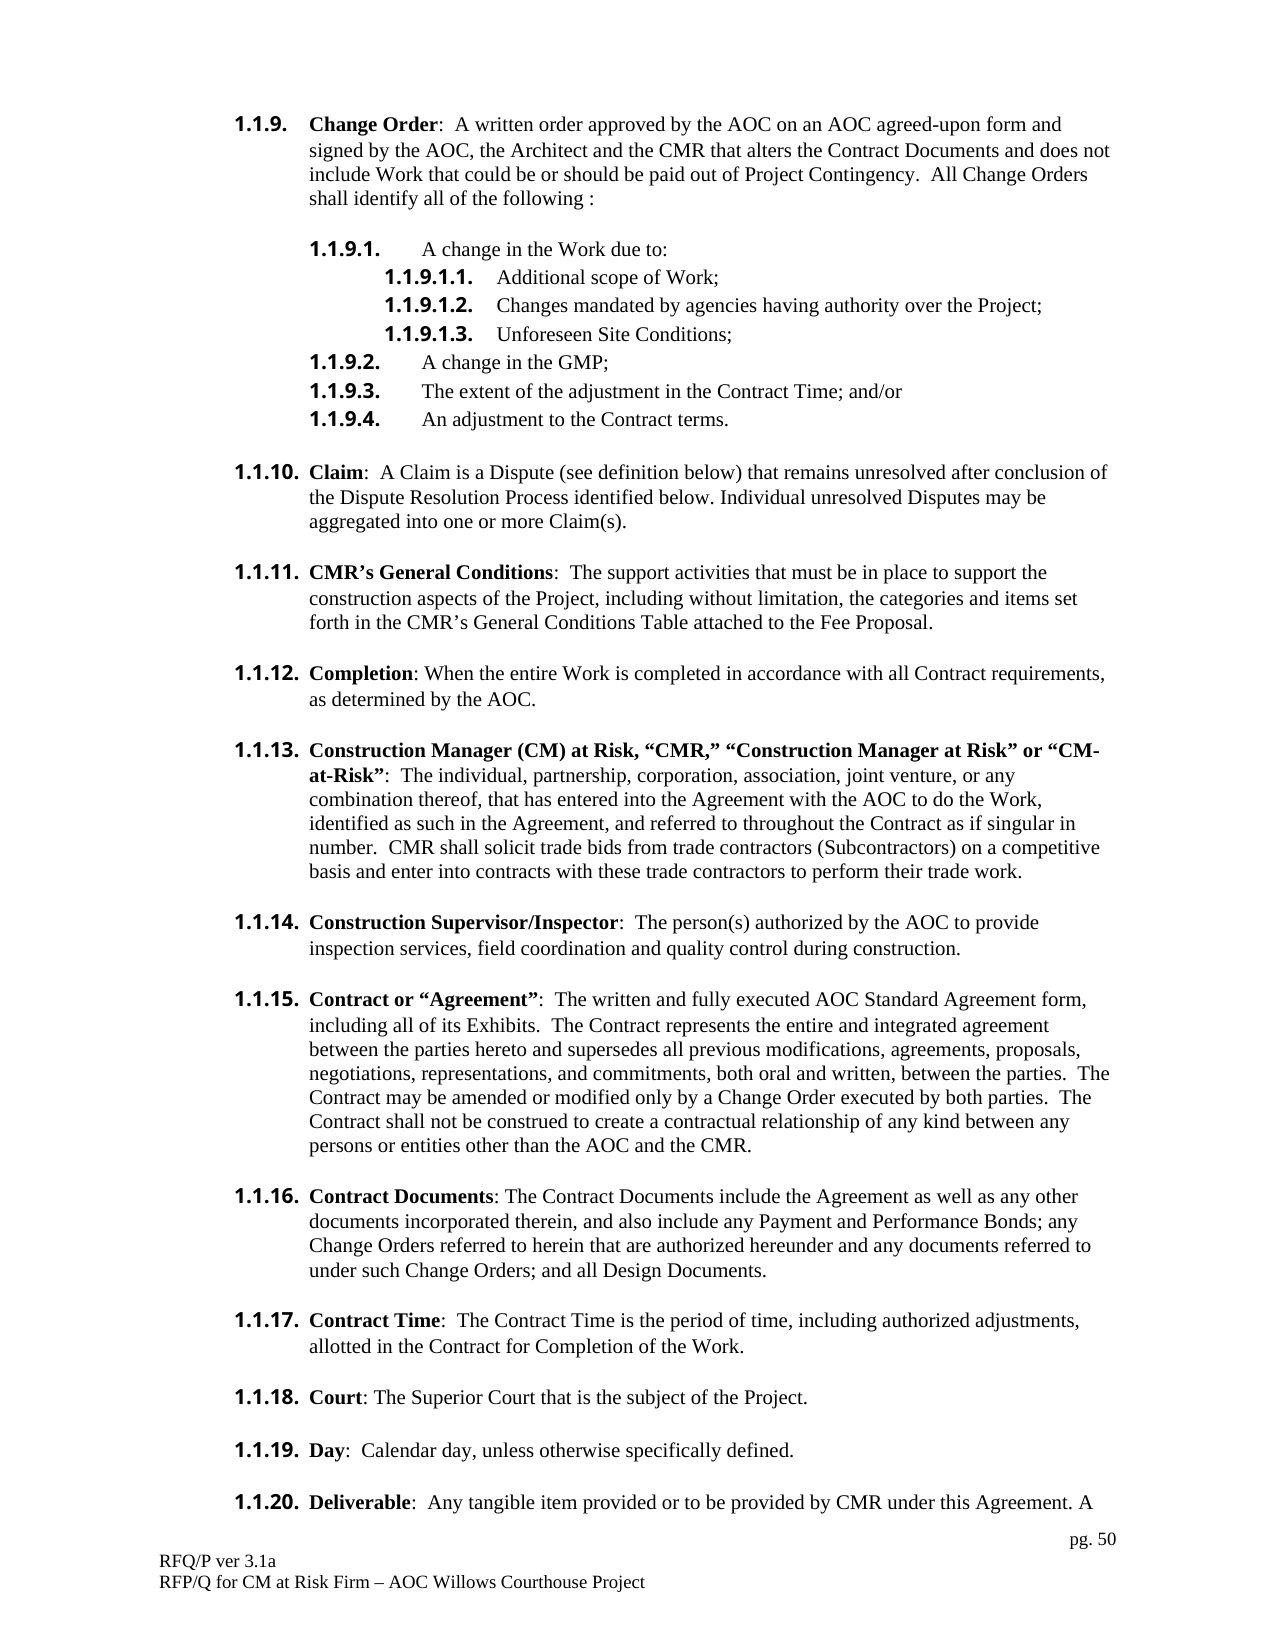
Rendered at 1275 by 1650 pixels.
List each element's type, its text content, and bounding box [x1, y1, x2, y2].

list Contract Time: The Contract Time is the period of time, including authorized adjustments, allotted in the Contract for Completion of the Work. [234, 1306, 1116, 1358]
list Day: Calendar day, unless otherwise specifically defined. [234, 1435, 1116, 1463]
list Contract Documents: The Contract Documents include the Agreement as well as any other documents incorporated therein, and also include any Payment and Performance Bonds; any Change Orders referred to herein that are authorized hereunder and any documents referred to under such Change Orders; and all Design Documents. [234, 1181, 1116, 1282]
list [234, 1487, 1116, 1516]
list Completion: When the entire Work is completed in accordance with all Contract requirements, as determined by the AOC. [234, 658, 1116, 711]
list Construction Supervisor/Inspector: The person(s) authorized by the AOC to provide inspection services, field coordination and quality control during construction. [234, 907, 1116, 960]
list Construction Manager (CM) at Risk, “CMR,” “Construction Manager at Risk” or “CM-at-Risk”: The individual, partnership, corporation, association, joint venture, or any combination thereof, that has entered into the Agreement with the AOC to do the Work, identified as such in the Agreement, and referred to throughout the Contract as if singular in number. CMR shall solicit trade bids from trade contractors (Subcontractors) on a competitive basis and enter into contracts with these trade contractors to perform their trade work. [234, 735, 1116, 883]
list An adjustment to the Contract terms. [309, 404, 1116, 433]
list The extent of the adjustment in the Contract Time; and/or [309, 376, 1116, 404]
list Unforeseen Site Conditions; [384, 319, 1116, 347]
list CMR’s General Conditions: The support activities that must be in place to support the construction aspects of the Project, including without limitation, the categories and items set forth in the CMR’s General Conditions Table attached to the Fee Proposal. [234, 557, 1116, 634]
list Court: The Superior Court that is the subject of the Project. [234, 1382, 1116, 1411]
list Contract or “Agreement”: The written and fully executed AOC Standard Agreement form, including all of its Exhibits. The Contract represents the entire and integrated agreement between the parties hereto and supersedes all previous modifications, agreements, proposals, negotiations, representations, and commitments, both oral and written, between the parties. The Contract may be amended or modified only by a Change Order executed by both parties. The Contract shall not be construed to create a contractual relationship of any kind between any persons or entities other than the AOC and the CMR. [234, 984, 1116, 1157]
list Additional scope of Work; [384, 262, 1116, 291]
list Change Order: A written order approved by the AOC on an AOC agreed-upon form and signed by the AOC, the Architect and the CMR that alters the Contract Documents and does not include Work that could be or should be paid out of Project Contingency. All Change Orders shall identify all of the following : [234, 109, 1116, 210]
list A change in the Work due to: [309, 234, 1116, 262]
list Claim: A Claim is a Dispute (see definition below) that remains unresolved after conclusion of the Dispute Resolution Process identified below. Individual unresolved Disputes may be aggregated into one or more Claim(s). [234, 457, 1116, 533]
list A change in the GMP; [309, 347, 1116, 376]
list Changes mandated by agencies having authority over the Project; [384, 291, 1116, 319]
